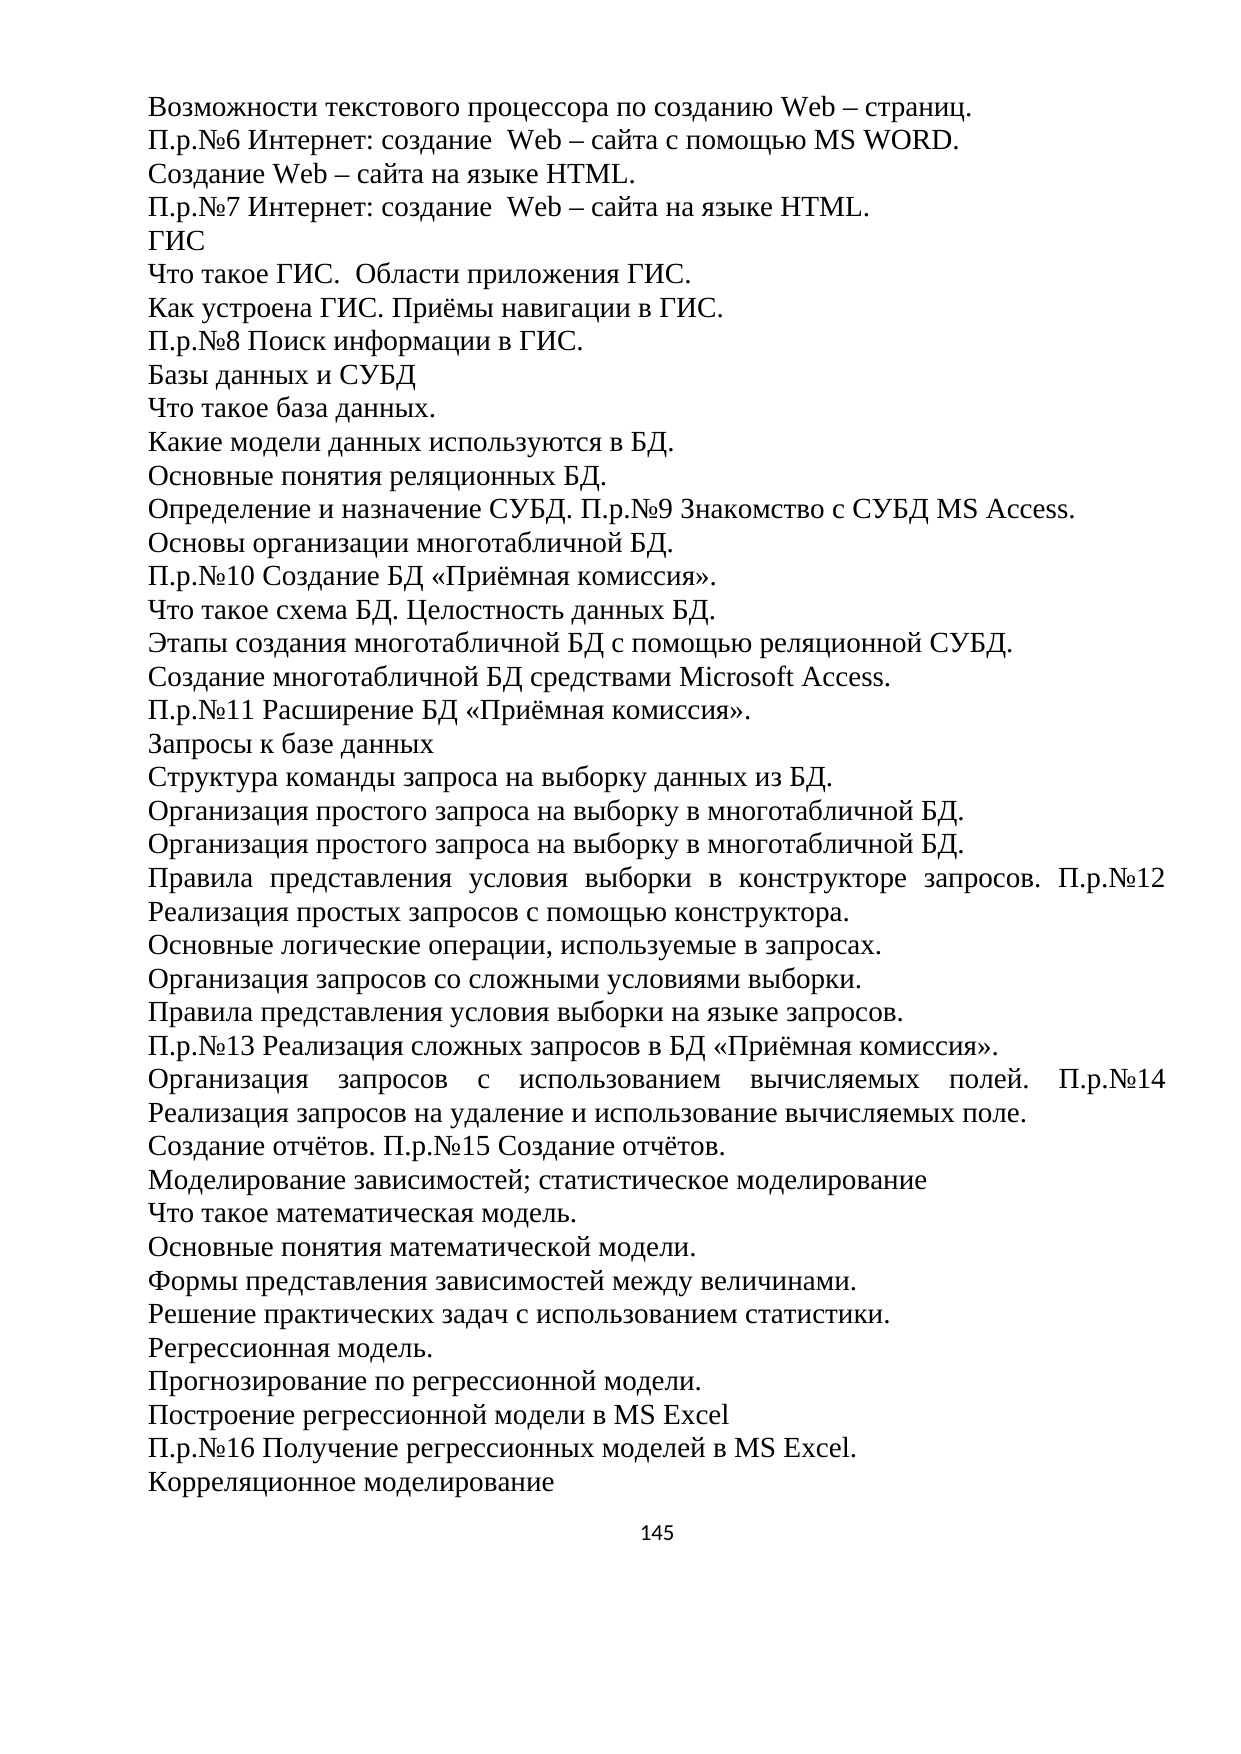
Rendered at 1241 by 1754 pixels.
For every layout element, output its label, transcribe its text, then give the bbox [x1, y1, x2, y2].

text Создание отчётов. П.р.№15 Создание отчётов. [148, 1128, 1166, 1162]
text Что такое схема БД. Целостность данных БД. [148, 592, 1166, 625]
text Организация запросов со сложными условиями выборки. [148, 961, 1166, 994]
text ГИС [148, 223, 1166, 256]
text Основные логические операции, используемые в запросах. [148, 927, 1166, 961]
text Основные понятия математической модели. [148, 1229, 1166, 1263]
text П.р.№11 Расширение БД «Приёмная комиссия». [148, 692, 1166, 726]
text П.р.№13 Реализация сложных запросов в БД «Приёмная комиссия». [148, 1028, 1166, 1061]
text Организация простого запроса на выборку в многотабличной БД. [148, 827, 1166, 860]
text Организация простого запроса на выборку в многотабличной БД. [148, 793, 1166, 827]
text Возможности текстового процессора по созданию Web – страниц. [148, 89, 1166, 122]
text Правила представления условия выборки на языке запросов. [148, 994, 1166, 1028]
text Создание Web – сайта на языке HTML. [148, 156, 1166, 189]
text Основные понятия реляционных БД. [148, 458, 1166, 491]
text Этапы создания многотабличной БД с помощью реляционной СУБД. [148, 625, 1166, 659]
text Корреляционное моделирование [148, 1464, 1166, 1497]
text Как устроена ГИС. Приёмы навигации в ГИС. [148, 290, 1166, 323]
text Определение и назначение СУБД. П.р.№9 Знакомство с СУБД MS Access. [148, 491, 1166, 525]
text П.р.№8 Поиск информации в ГИС. [148, 323, 1166, 357]
text Основы организации многотабличной БД. [148, 525, 1166, 558]
text Правила представления условия выборки в конструкторе запросов. П.р.№12 Реализация простых запросов с помощью конструктора. [148, 860, 1166, 927]
text Структура команды запроса на выборку данных из БД. [148, 759, 1166, 793]
text П.р.№16 Получение регрессионных моделей в MS Excel. [148, 1430, 1166, 1464]
text Что такое ГИС. Области приложения ГИС. [148, 256, 1166, 290]
text Базы данных и СУБД [148, 357, 1166, 391]
text Какие модели данных используются в БД. [148, 424, 1166, 458]
text Запросы к базе данных [148, 726, 1166, 759]
text Организация запросов с использованием вычисляемых полей. П.р.№14 Реализация запросов на удаление и использование вычисляемых поле. [148, 1061, 1166, 1128]
text П.р.№7 Интернет: создание Web – сайта на языке HTML. [148, 189, 1166, 223]
text Построение регрессионной модели в MS Excel [148, 1397, 1166, 1430]
text Регрессионная модель. [148, 1330, 1166, 1363]
text Что такое математическая модель. [148, 1196, 1166, 1229]
text Моделирование зависимостей; статистическое моделирование [148, 1162, 1166, 1196]
text Создание многотабличной БД средствами Microsoft Access. [148, 659, 1166, 692]
text Формы представления зависимостей между величинами. [148, 1263, 1166, 1296]
text П.р.№10 Создание БД «Приёмная комиссия». [148, 558, 1166, 592]
text Что такое база данных. [148, 391, 1166, 424]
text П.р.№6 Интернет: создание Web – сайта с помощью MS WORD. [148, 122, 1166, 156]
text Решение практических задач с использованием статистики. [148, 1296, 1166, 1330]
text Прогнозирование по регрессионной модели. [148, 1363, 1166, 1397]
